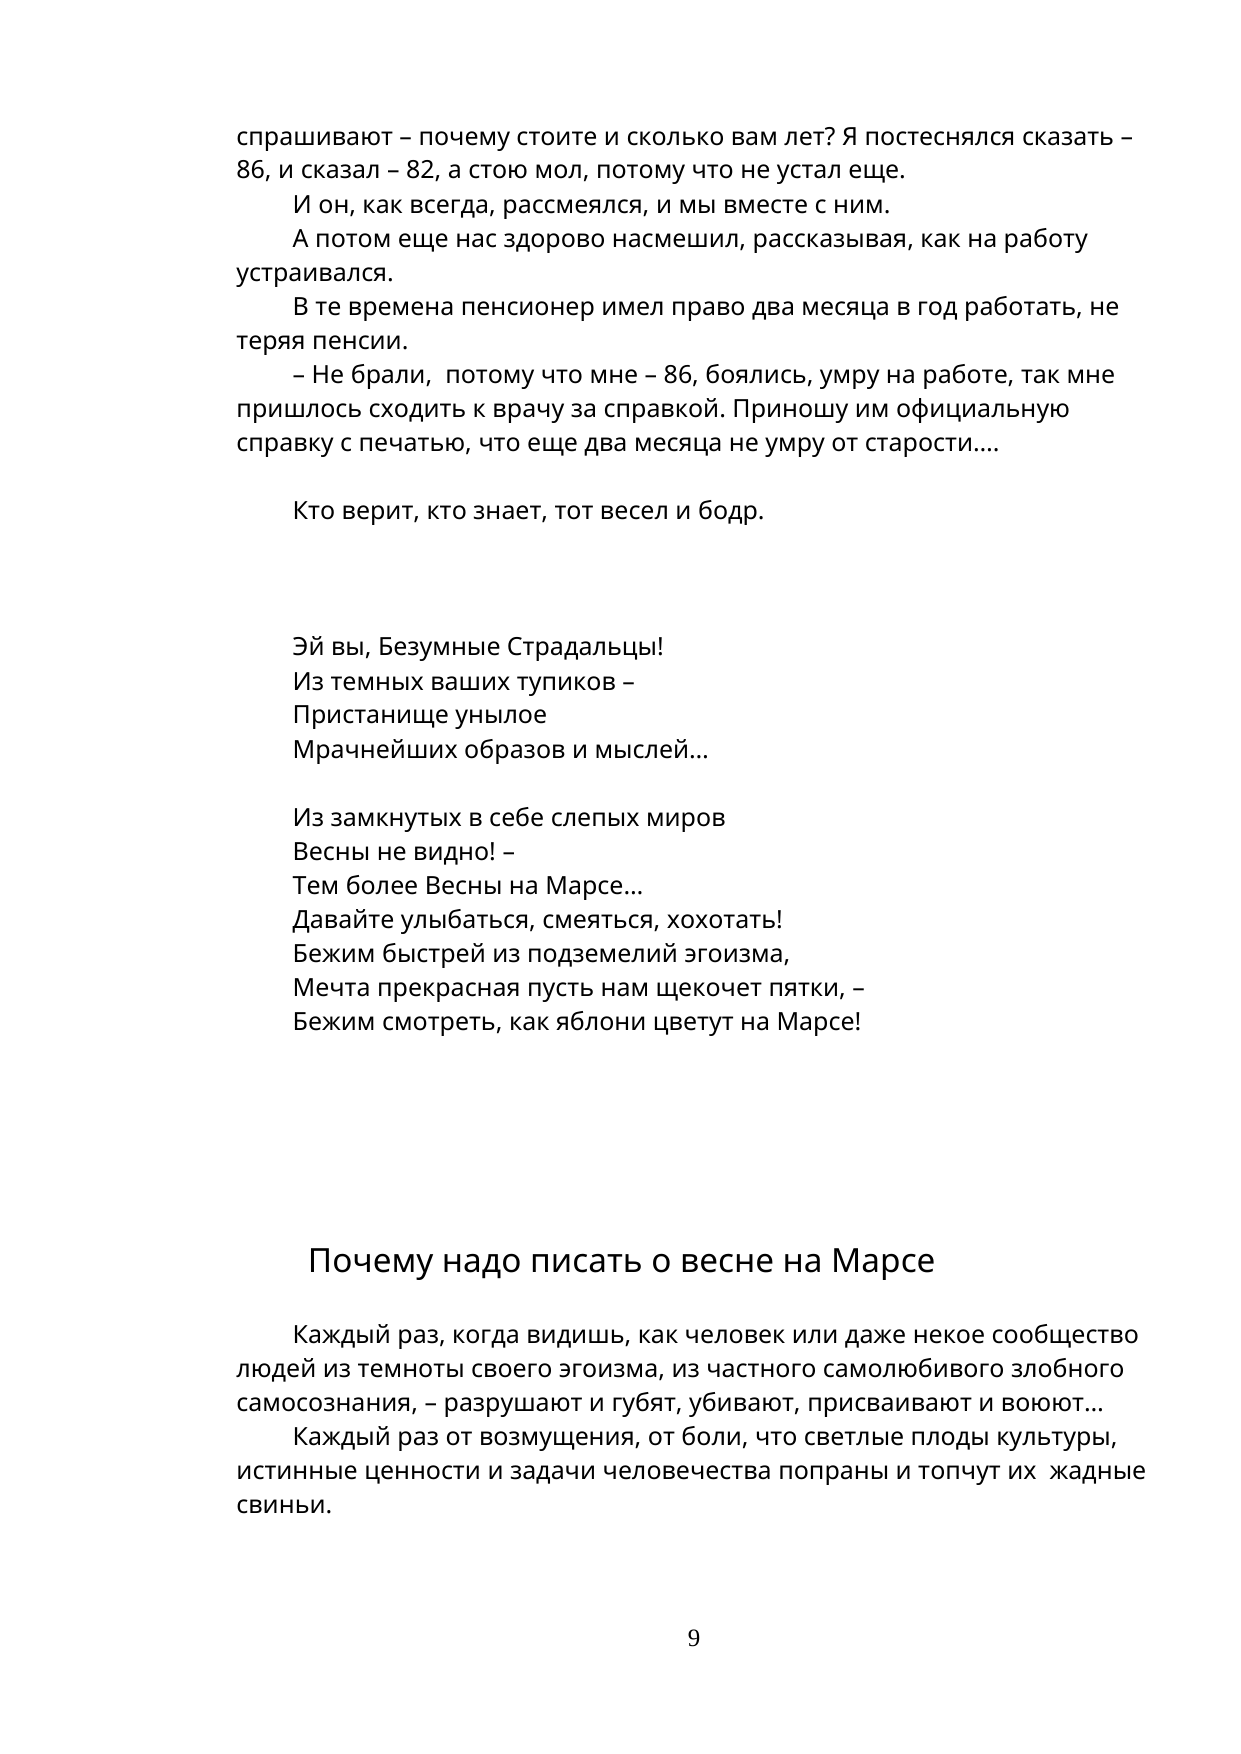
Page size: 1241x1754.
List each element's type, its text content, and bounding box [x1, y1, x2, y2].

text В те времена пенсионер имел право два месяца в год работать, не теряя пенсии. [236, 288, 1152, 357]
text Почему надо писать о весне на Марсе [236, 1237, 1152, 1282]
text Весны не видно! – [236, 833, 1152, 867]
text Из замкнутых в себе слепых миров [236, 799, 1152, 833]
text Каждый раз от возмущения, от боли, что светлые плоды культуры, истинные ценности и задачи человечества попраны и топчут их жадные свиньи. [236, 1418, 1152, 1521]
text – Не брали, потому что мне – 86, боялись, умру на работе, так мне пришлось сходить к врачу за справкой. Приношу им официальную справку с печатью, что еще два месяца не умру от старости…. [236, 357, 1152, 459]
text Пристанище унылое [236, 697, 1152, 731]
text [236, 118, 1152, 186]
text Мрачнейших образов и мыслей… [236, 731, 1152, 765]
text Тем более Весны на Марсе… [236, 867, 1152, 902]
text Мечта прекрасная пусть нам щекочет пятки, – [236, 970, 1152, 1004]
text Давайте улыбаться, смеяться, хохотать! [236, 902, 1152, 936]
text Каждый раз, когда видишь, как человек или даже некое сообщество людей из темноты своего эгоизма, из частного самолюбивого злобного самосознания, – разрушают и губят, убивают, присваивают и воюют… [236, 1316, 1152, 1418]
text Кто верит, кто знает, тот весел и бодр. [236, 493, 1152, 527]
text Бежим быстрей из подземелий эгоизма, [236, 936, 1152, 970]
text И он, как всегда, рассмеялся, и мы вместе с ним. [236, 186, 1152, 220]
text Из темных ваших тупиков – [236, 663, 1152, 697]
text Бежим смотреть, как яблони цветут на Марсе! [236, 1004, 1152, 1038]
text А потом еще нас здорово насмешил, рассказывая, как на работу устраивался. [236, 220, 1152, 288]
text Эй вы, Безумные Страдальцы! [236, 629, 1152, 663]
